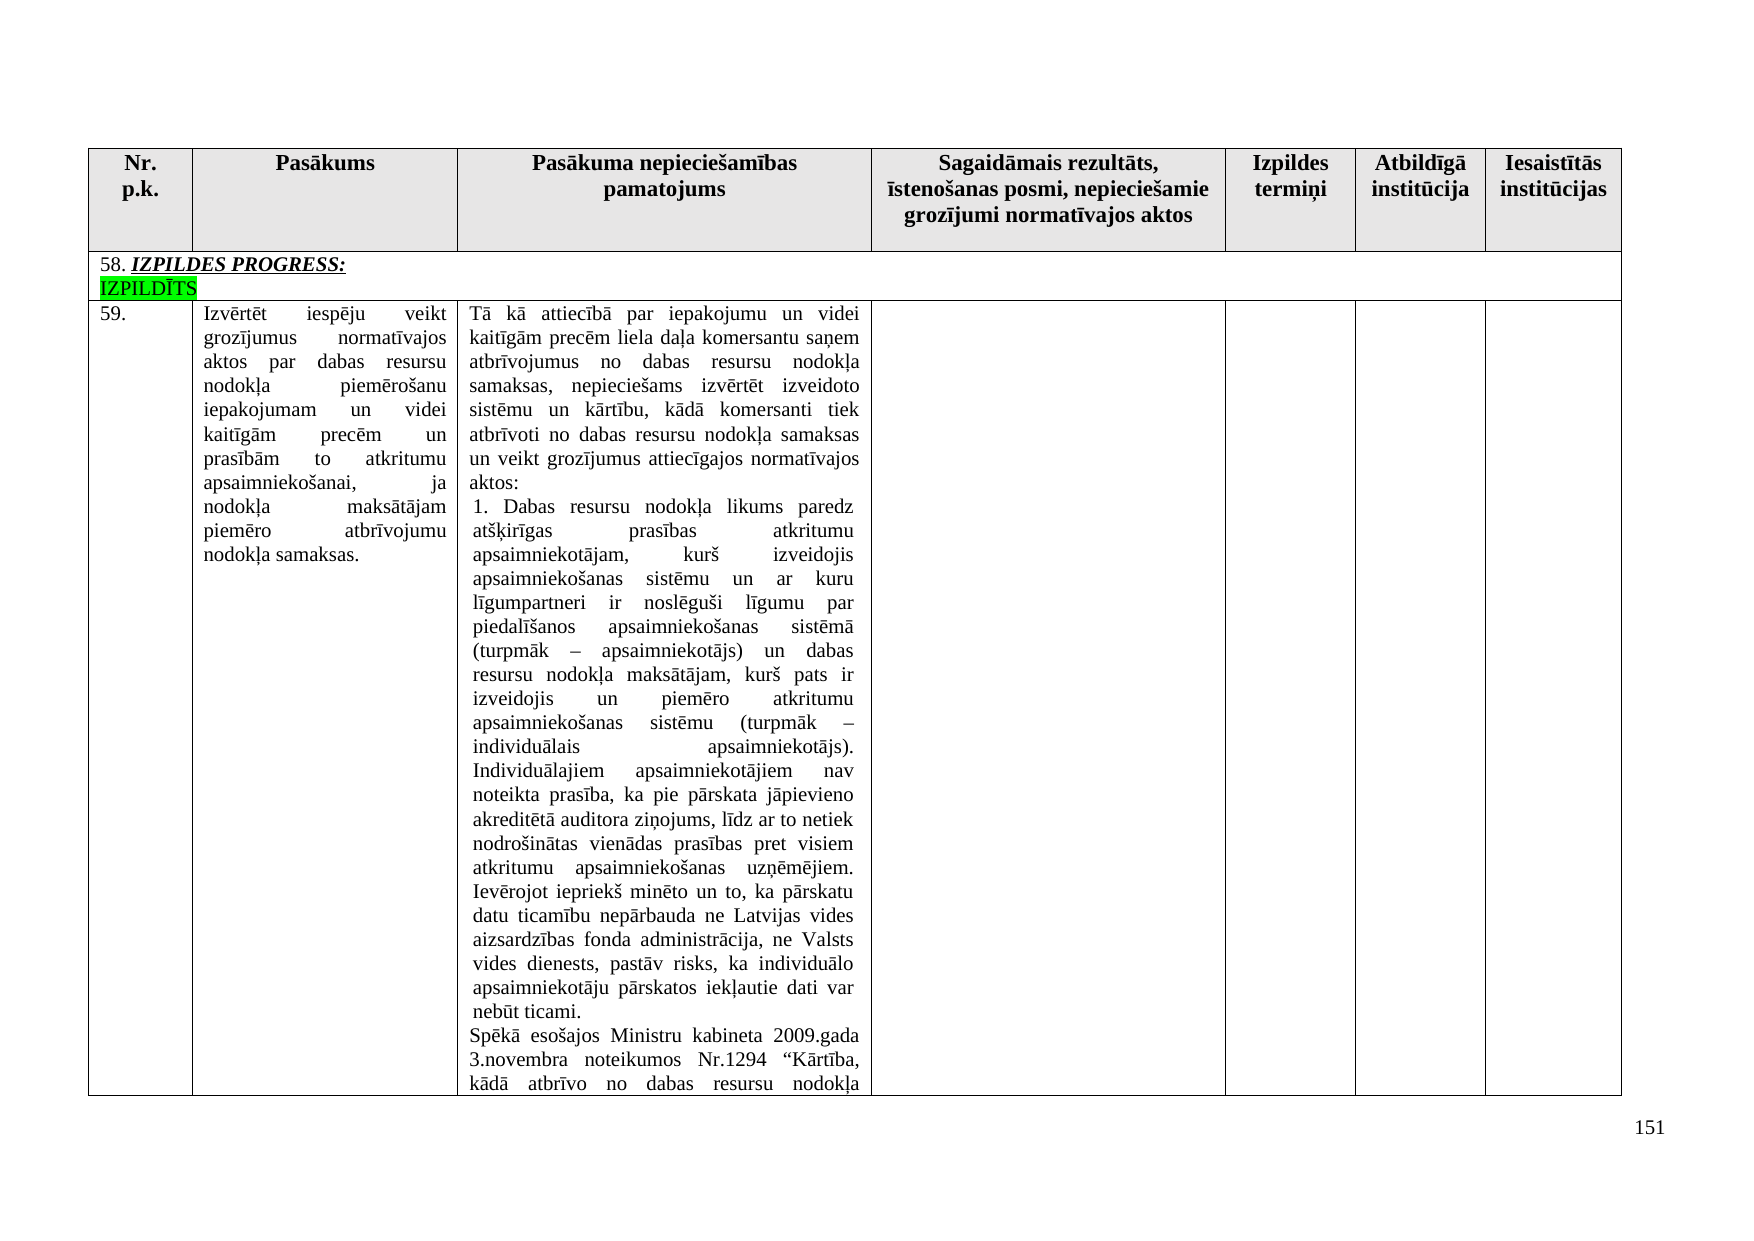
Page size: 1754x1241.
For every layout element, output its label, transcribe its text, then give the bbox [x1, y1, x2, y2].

table_header Pasākuma nepieciešamības pamatojums [458, 149, 871, 251]
table_cell [1356, 301, 1485, 1095]
table_cell [89, 301, 192, 1095]
table_header Sagaidāmais rezultāts, īstenošanas posmi, nepieciešamie grozījumi normatīvajos aktos [872, 149, 1225, 251]
table_cell 58. IZPILDES PROGRESS: IZPILDĪTS [89, 252, 1621, 300]
table_header Izpildes termiņi [1226, 149, 1355, 251]
table_cell [872, 301, 1225, 1095]
table_header Atbildīgā institūcija [1356, 149, 1485, 251]
table_header Iesaistītās institūcijas [1486, 149, 1621, 251]
table_header Pasākums [193, 149, 457, 251]
table_cell [1486, 301, 1621, 1095]
table_cell [1226, 301, 1355, 1095]
table_header Nr. p.k. [89, 149, 192, 251]
